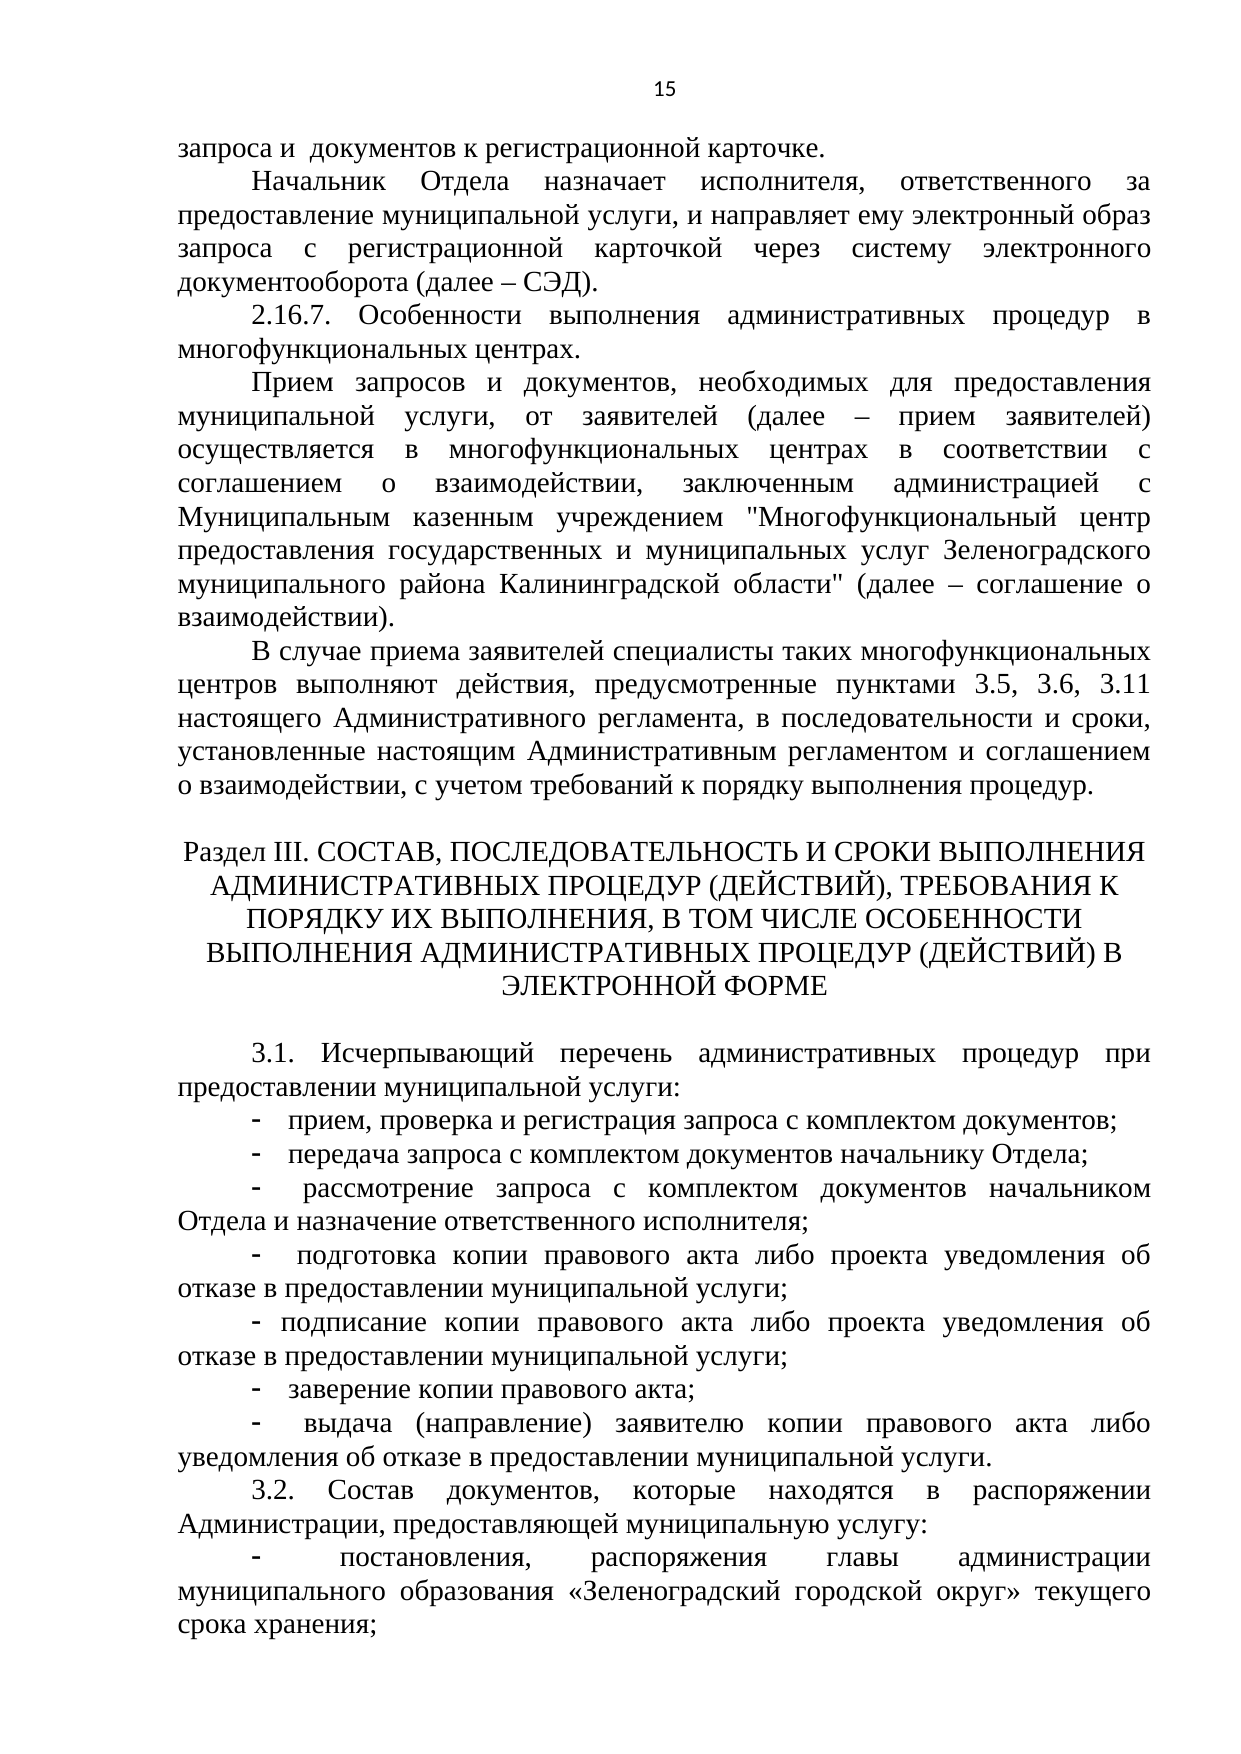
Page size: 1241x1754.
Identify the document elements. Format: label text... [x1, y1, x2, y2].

list выдача (направление) заявителю копии правового акта либо уведомления об отказе в предоставлении муниципальной услуги. [177, 1405, 1152, 1472]
list постановления, распоряжения главы администрации муниципального образования «Зеленоградский городской округ» текущего срока хранения; [177, 1539, 1152, 1640]
list прием, проверка и регистрация запроса с комплектом документов; [177, 1102, 1152, 1136]
text В случае приема заявителей специалисты таких многофункциональных центров выполняют действия, предусмотренные пунктами 3.5, 3.6, 3.11 настоящего Административного регламента, в последовательности и сроки, установленные настоящим Административным регламентом и соглашением о взаимодействии, с учетом требований к порядку выполнения процедур. [177, 633, 1152, 801]
list передача запроса с комплектом документов начальнику Отдела; [177, 1136, 1152, 1170]
list рассмотрение запроса с комплектом документов начальником Отдела и назначение ответственного исполнителя; [177, 1170, 1152, 1237]
text 2.16.7. Особенности выполнения административных процедур в многофункциональных центрах. [177, 297, 1152, 364]
text 3.1. Исчерпывающий перечень административных процедур при предоставлении муниципальной услуги: [177, 1035, 1152, 1102]
list подписание копии правового акта либо проекта уведомления об отказе в предоставлении муниципальной услуги; [177, 1304, 1152, 1371]
text Прием запросов и документов, необходимых для предоставления муниципальной услуги, от заявителей (далее – прием заявителей) осуществляется в многофункциональных центрах в соответствии с соглашением о взаимодействии, заключенным администрацией с Муниципальным казенным учреждением "Многофункциональный центр предоставления государственных и муниципальных услуг Зеленоградского муниципального района Калининградской области" (далее – соглашение о взаимодействии). [177, 364, 1152, 633]
text 3.2. Состав документов, которые находятся в распоряжении Администрации, предоставляющей муниципальную услугу: [177, 1472, 1152, 1539]
list заверение копии правового акта; [177, 1371, 1152, 1405]
text Раздел III. СОСТАВ, ПОСЛЕДОВАТЕЛЬНОСТЬ И СРОКИ ВЫПОЛНЕНИЯ [177, 834, 1152, 868]
text АДМИНИСТРАТИВНЫХ ПРОЦЕДУР (ДЕЙСТВИЙ), ТРЕБОВАНИЯ К ПОРЯДКУ ИХ ВЫПОЛНЕНИЯ, В ТОМ ЧИСЛЕ ОСОБЕННОСТИ ВЫПОЛНЕНИЯ АДМИНИСТРАТИВНЫХ ПРОЦЕДУР (ДЕЙСТВИЙ) В ЭЛЕКТРОННОЙ ФОРМЕ [177, 868, 1152, 1002]
text Начальник Отдела назначает исполнителя, ответственного за предоставление муниципальной услуги, и направляет ему электронный образ запроса с регистрационной карточкой через систему электронного документооборота (далее – СЭД). [177, 163, 1152, 297]
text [177, 130, 1152, 163]
list подготовка копии правового акта либо проекта уведомления об отказе в предоставлении муниципальной услуги; [177, 1237, 1152, 1304]
